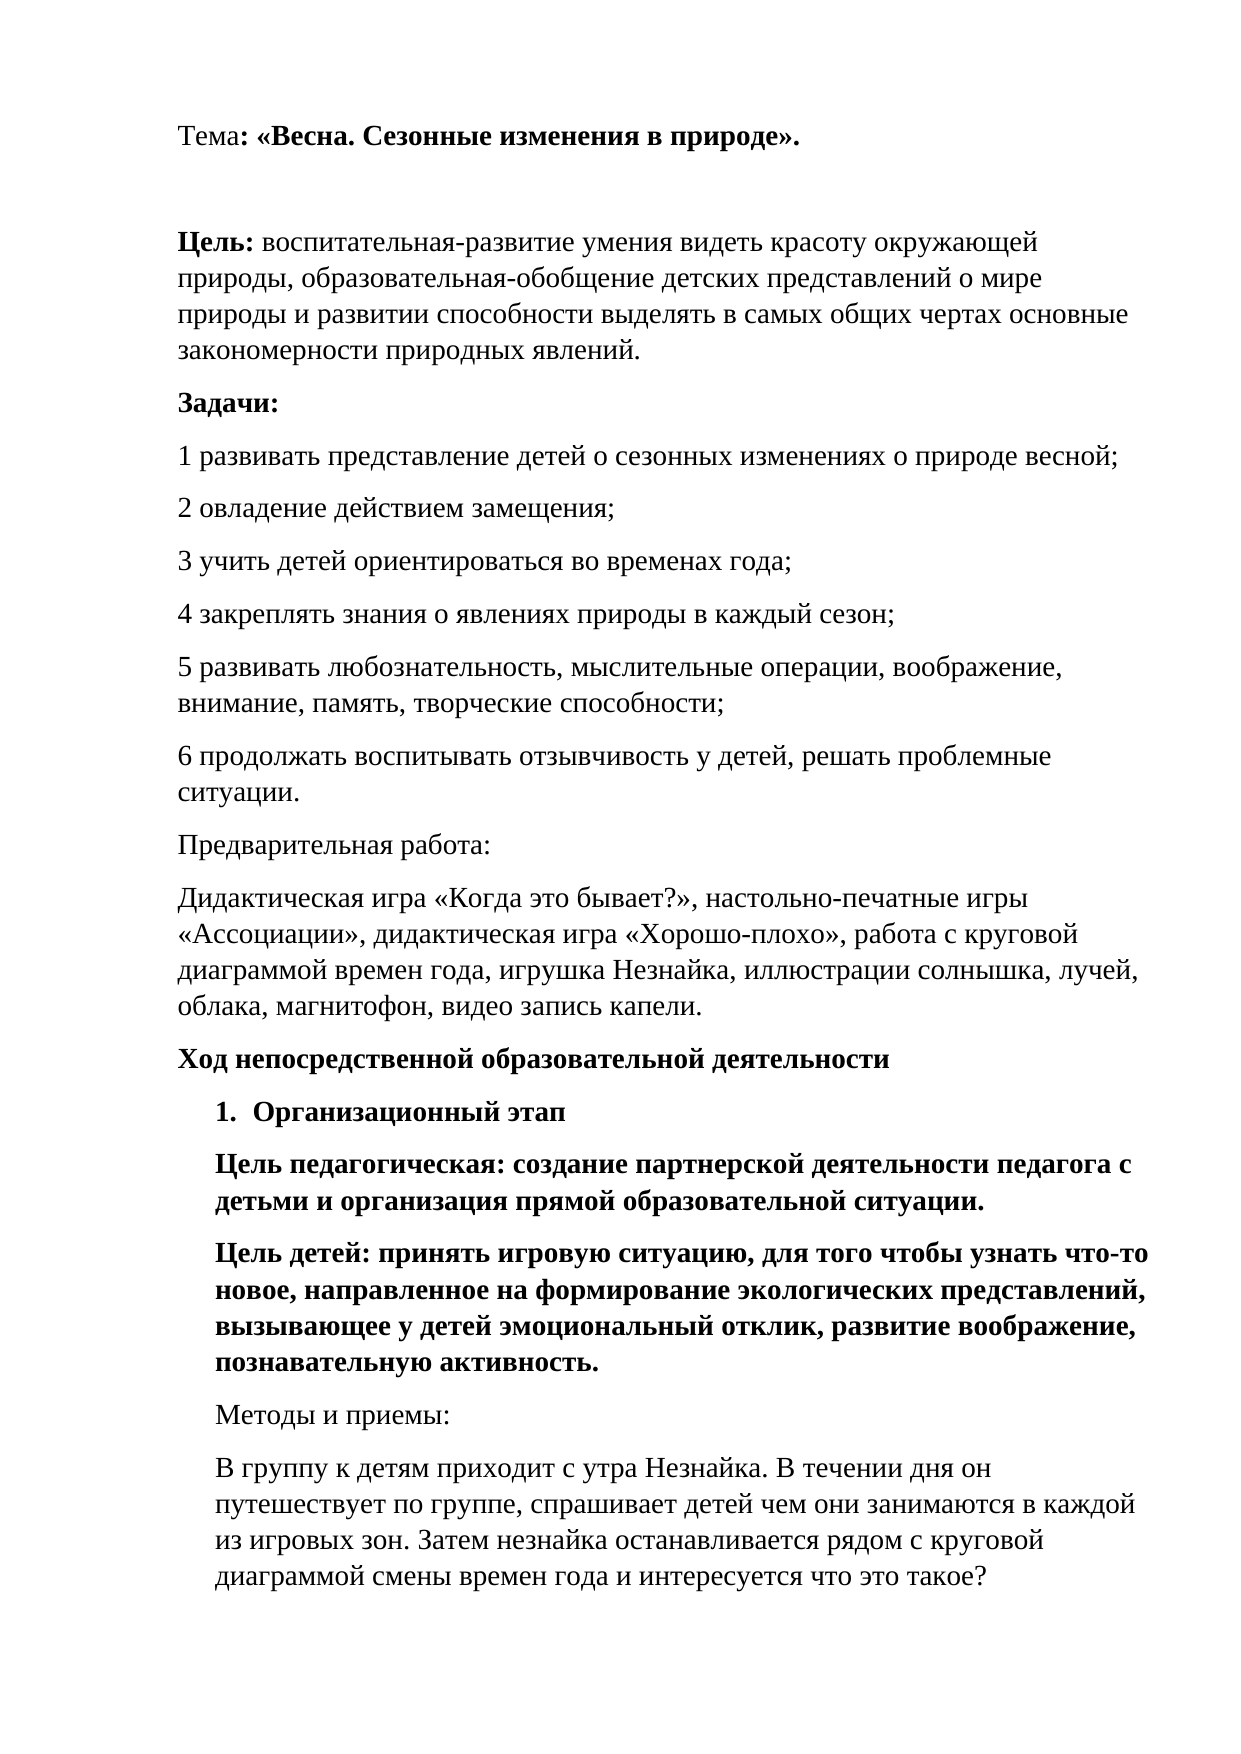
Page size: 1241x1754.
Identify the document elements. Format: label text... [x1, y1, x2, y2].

text Цель: воспитательная-развитие умения видеть красоту окружающей природы, образовательная-обобщение детских представлений о мире природы и развитии способности выделять в самых общих чертах основные закономерности природных явлений. [177, 224, 1152, 366]
text 1 развивать представление детей о сезонных изменениях о природе весной; [177, 438, 1152, 471]
text Цель педагогическая: создание партнерской деятельности педагога с детьми и организация прямой образовательной ситуации. [215, 1147, 1152, 1216]
list Организационный этап [215, 1094, 1152, 1127]
text Предварительная работа: [177, 827, 1152, 861]
text Задачи: [177, 385, 1152, 418]
text Методы и приемы: [215, 1397, 1152, 1430]
text В группу к детям приходит с утра Незнайка. В течении дня он путешествует по группе, спрашивает детей чем они занимаются в каждой из игровых зон. Затем незнайка останавливается рядом с круговой диаграммой смены времен года и интересуется что это такое? [215, 1450, 1152, 1592]
text 5 развивать любознательность, мыслительные операции, воображение, внимание, память, творческие способности; [177, 649, 1152, 719]
text 4 закреплять знания о явлениях природы в каждый сезон; [177, 596, 1152, 630]
text Дидактическая игра «Когда это бывает?», настольно-печатные игры «Ассоциации», дидактическая игра «Хорошо-плохо», работа с круговой диаграммой времен года, игрушка Незнайка, иллюстрации солнышка, лучей, облака, магнитофон, видео запись капели. [177, 880, 1152, 1022]
text 6 продолжать воспитывать отзывчивость у детей, решать проблемные ситуации. [177, 738, 1152, 808]
text 3 учить детей ориентироваться во временах года; [177, 543, 1152, 577]
text 2 овладение действием замещения; [177, 491, 1152, 524]
text Тема: «Весна. Сезонные изменения в природе». [177, 118, 1152, 152]
text Ход непосредственной образовательной деятельности [177, 1041, 1152, 1074]
text Цель детей: принять игровую ситуацию, для того чтобы узнать что-то новое, направленное на формирование экологических представлений, вызывающее у детей эмоциональный отклик, развитие воображение, познавательную активность. [215, 1236, 1152, 1378]
